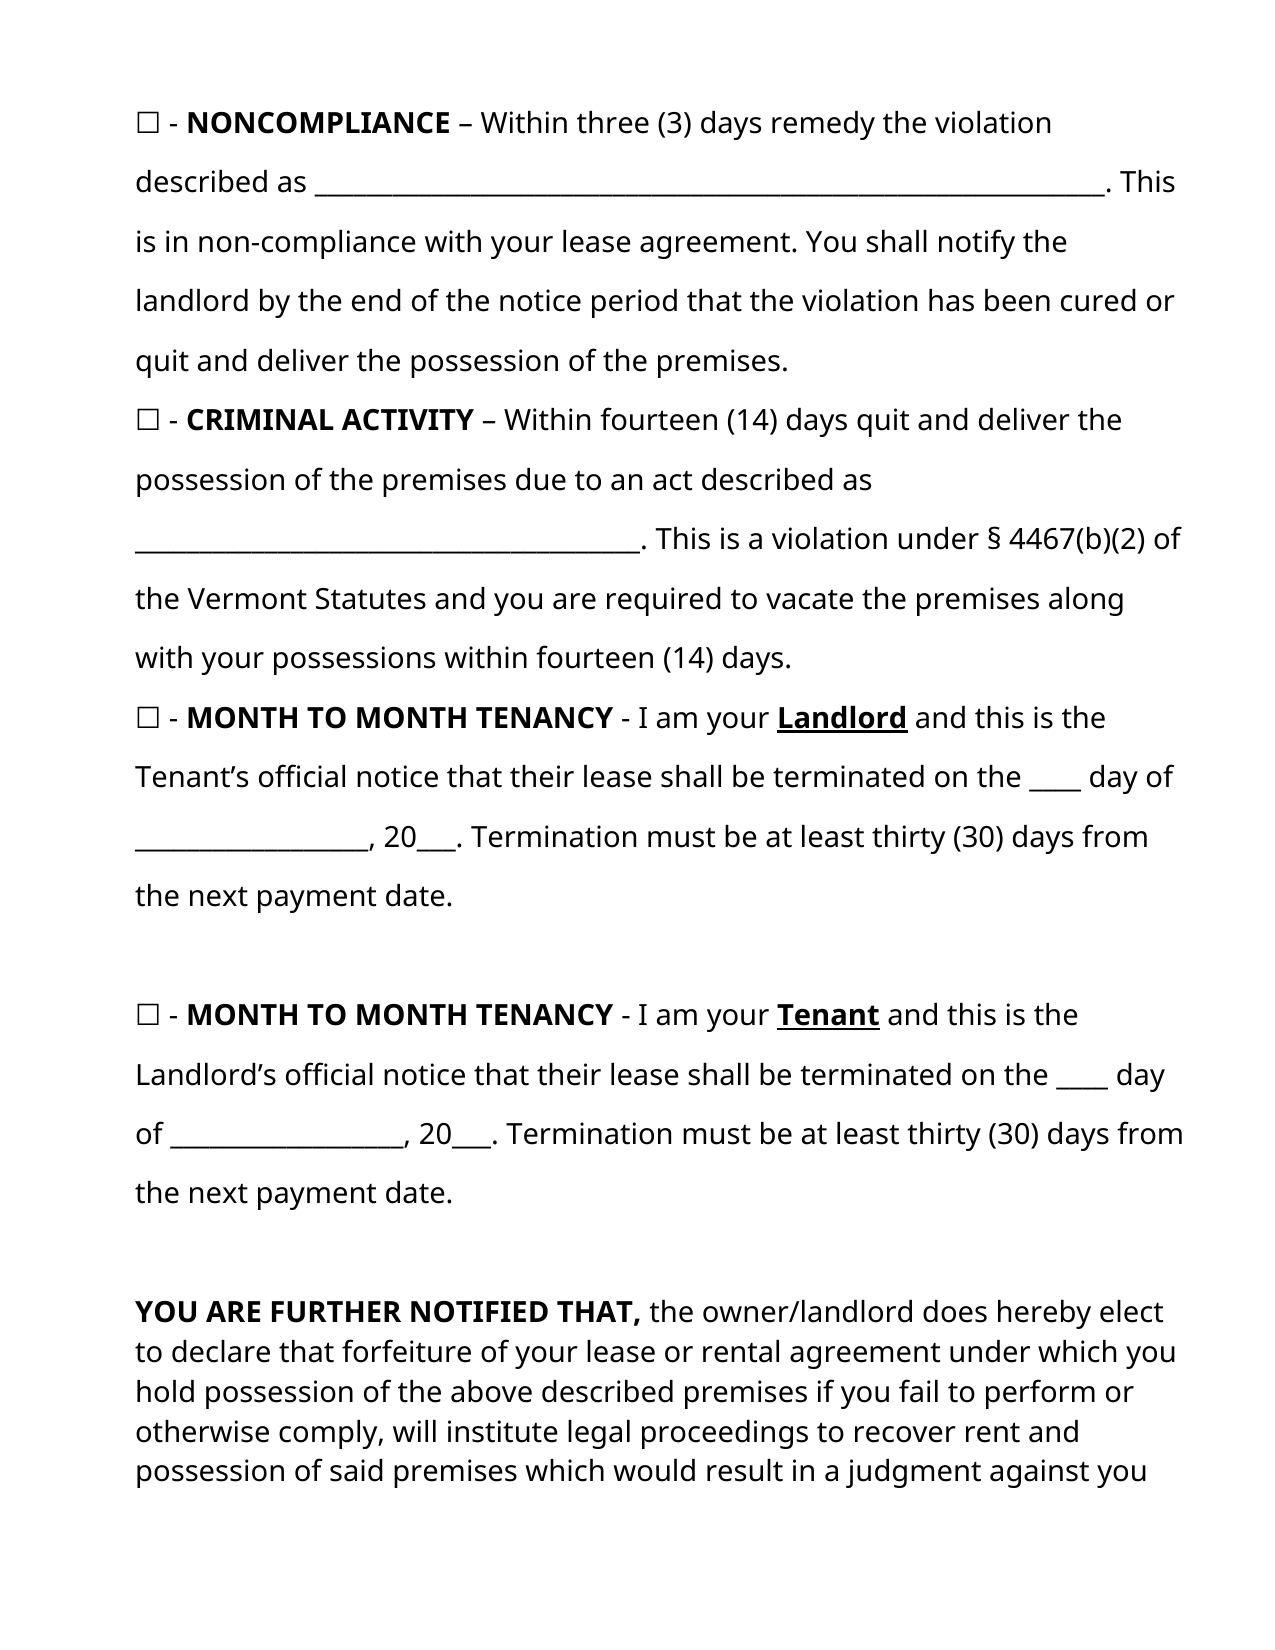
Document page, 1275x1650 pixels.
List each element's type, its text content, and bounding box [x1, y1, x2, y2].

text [135, 1292, 1191, 1490]
text ☐ - CRIMINAL ACTIVITY – Within fourteen (14) days quit and deliver the possession of the premises due to an act described as _______________________________________. This is a violation under § 4467(b)(2) of the Vermont Statutes and you are required to vacate the premises along with your possessions within fourteen (14) days. [135, 399, 1191, 677]
text ☐ - MONTH TO MONTH TENANCY - I am your Tenant and this is the Landlord’s official notice that their lease shall be terminated on the ____ day of __________________, 20___. Termination must be at least thirty (30) days from the next payment date. [135, 994, 1191, 1212]
text ☐ - MONTH TO MONTH TENANCY - I am your Landlord and this is the Tenant’s official notice that their lease shall be terminated on the ____ day of __________________, 20___. Termination must be at least thirty (30) days from the next payment date. [135, 697, 1191, 915]
text ☐ - NONCOMPLIANCE – Within three (3) days remedy the violation described as _____________________________________________________________. This is in non-compliance with your lease agreement. You shall notify the landlord by the end of the notice period that the violation has been cured or quit and deliver the possession of the premises. [135, 102, 1191, 380]
